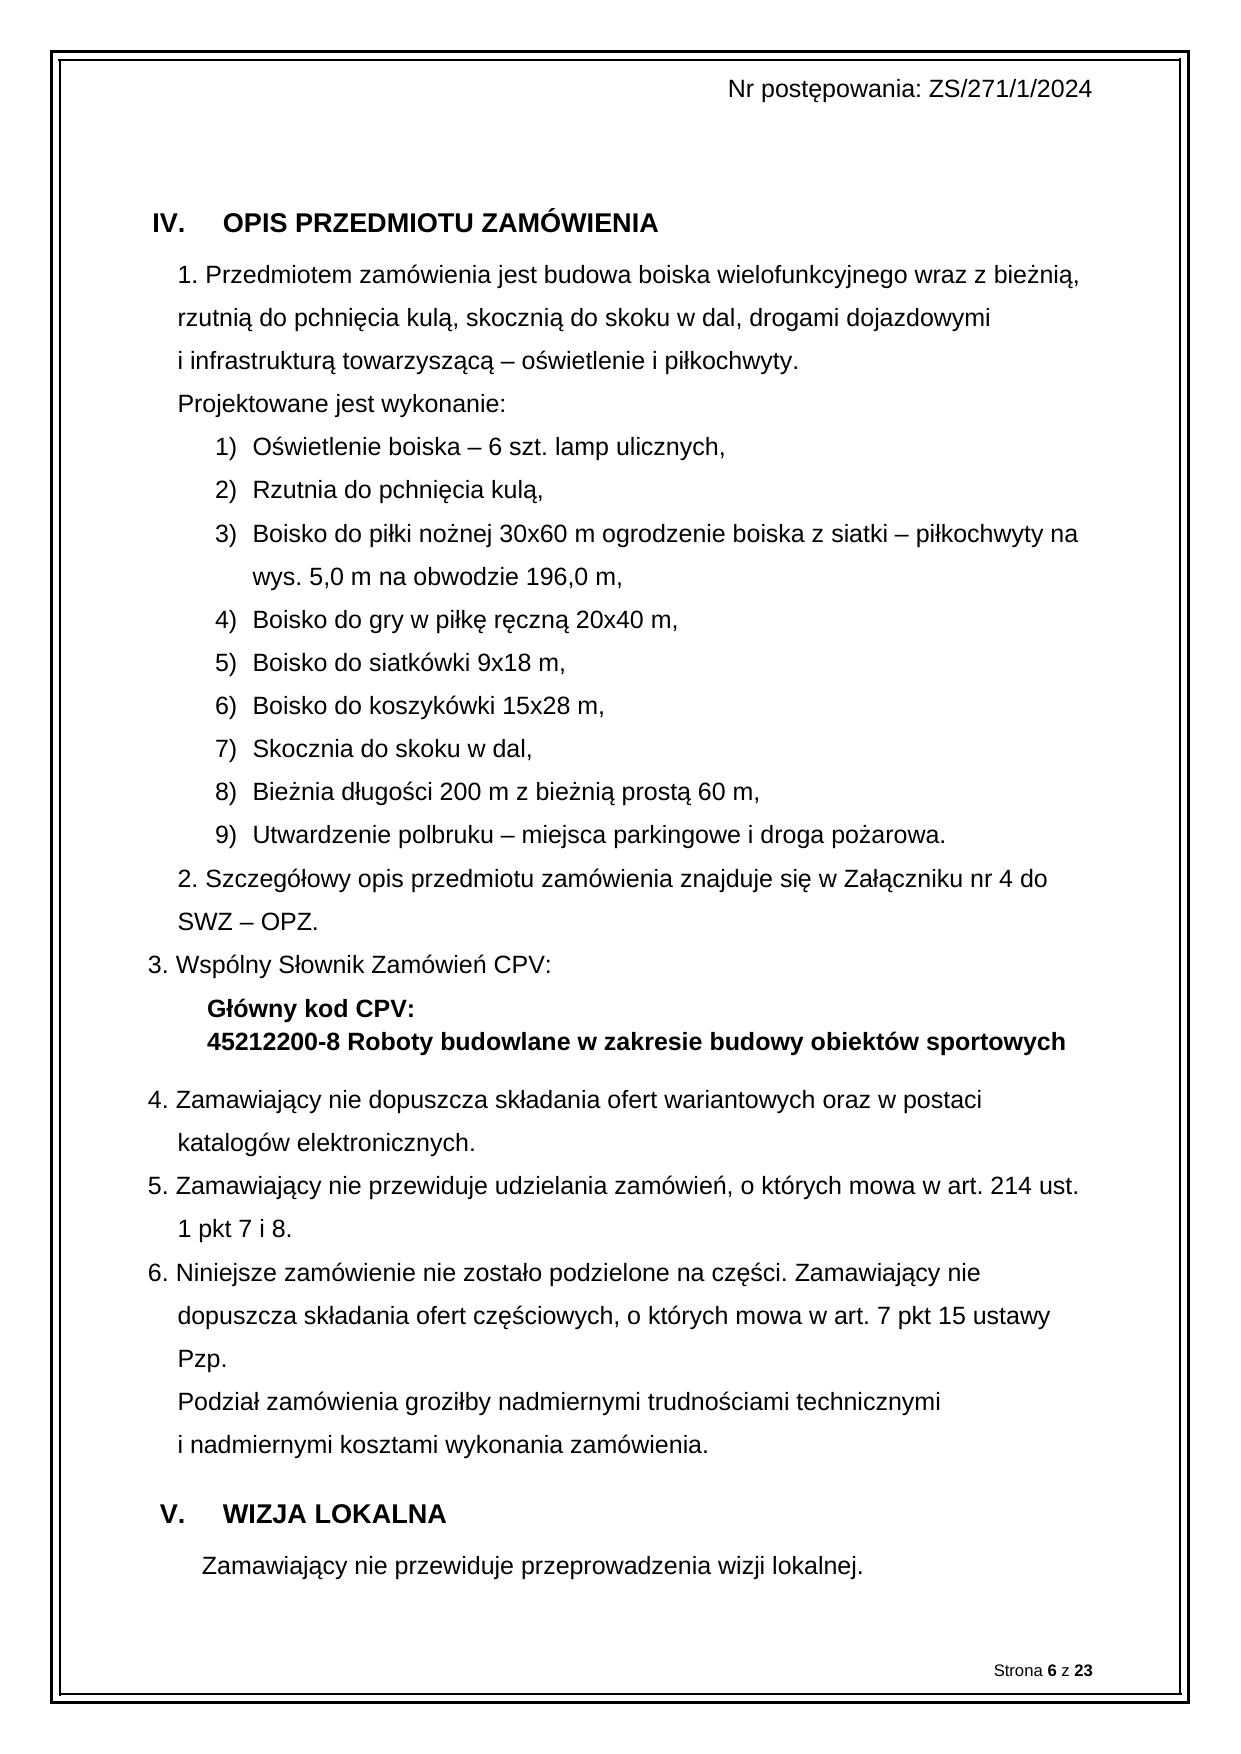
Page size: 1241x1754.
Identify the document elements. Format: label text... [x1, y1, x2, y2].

list Niniejsze zamówienie nie zostało podzielone na części. Zamawiający nie dopuszcza składania ofert częściowych, o których mowa w art. 7 pkt 15 ustawy Pzp. [148, 1258, 1092, 1373]
text Podział zamówienia groziłby nadmiernymi trudnościami technicznymi i nadmiernymi kosztami wykonania zamówienia. [177, 1387, 1092, 1459]
list Oświetlenie boiska – 6 szt. lamp ulicznych, [215, 432, 1092, 461]
list Utwardzenie polbruku – miejsca parkingowe i droga pożarowa. [215, 821, 1092, 849]
list Bieżnia długości 200 m z bieżnią prostą 60 m, [215, 777, 1092, 806]
text Projektowane jest wykonanie: [177, 389, 1092, 418]
list Boisko do gry w piłkę ręczną 20x40 m, [215, 605, 1092, 634]
list Boisko do koszykówki 15x28 m, [215, 691, 1092, 720]
list Zamawiający nie przewiduje przeprowadzenia wizji lokalnej. [202, 1551, 1092, 1580]
subtitle OPIS PRZEDMIOTU ZAMÓWIENIA [185, 207, 1092, 238]
list Wspólny Słownik Zamówień CPV: [148, 950, 1092, 979]
text 45212200-8 Roboty budowlane w zakresie budowy obiektów sportowych [207, 1027, 1092, 1056]
text Główny kod CPV: [207, 993, 1092, 1022]
list Boisko do piłki nożnej 30x60 m ogrodzenie boiska z siatki – piłkochwyty na wys. 5,0 m na obwodzie 196,0 m, [215, 519, 1092, 591]
list Skocznia do skoku w dal, [215, 734, 1092, 763]
list Zamawiający nie dopuszcza składania ofert wariantowych oraz w postaci katalogów elektronicznych. [148, 1085, 1092, 1157]
subtitle WIZJA LOKALNA [185, 1498, 1092, 1529]
list Boisko do siatkówki 9x18 m, [215, 648, 1092, 677]
list Przedmiotem zamówienia jest budowa boiska wielofunkcyjnego wraz z bieżnią, rzutnią do pchnięcia kulą, skocznią do skoku w dal, drogami dojazdowymi i infrastrukturą towarzyszącą – oświetlenie i piłkochwyty. [177, 260, 1092, 375]
list Zamawiający nie przewiduje udzielania zamówień, o których mowa w art. 214 ust. 1 pkt 7 i 8. [148, 1171, 1092, 1243]
list Rzutnia do pchnięcia kulą, [215, 476, 1092, 504]
list Szczegółowy opis przedmiotu zamówienia znajduje się w Załączniku nr 4 do SWZ – OPZ. [177, 864, 1092, 936]
